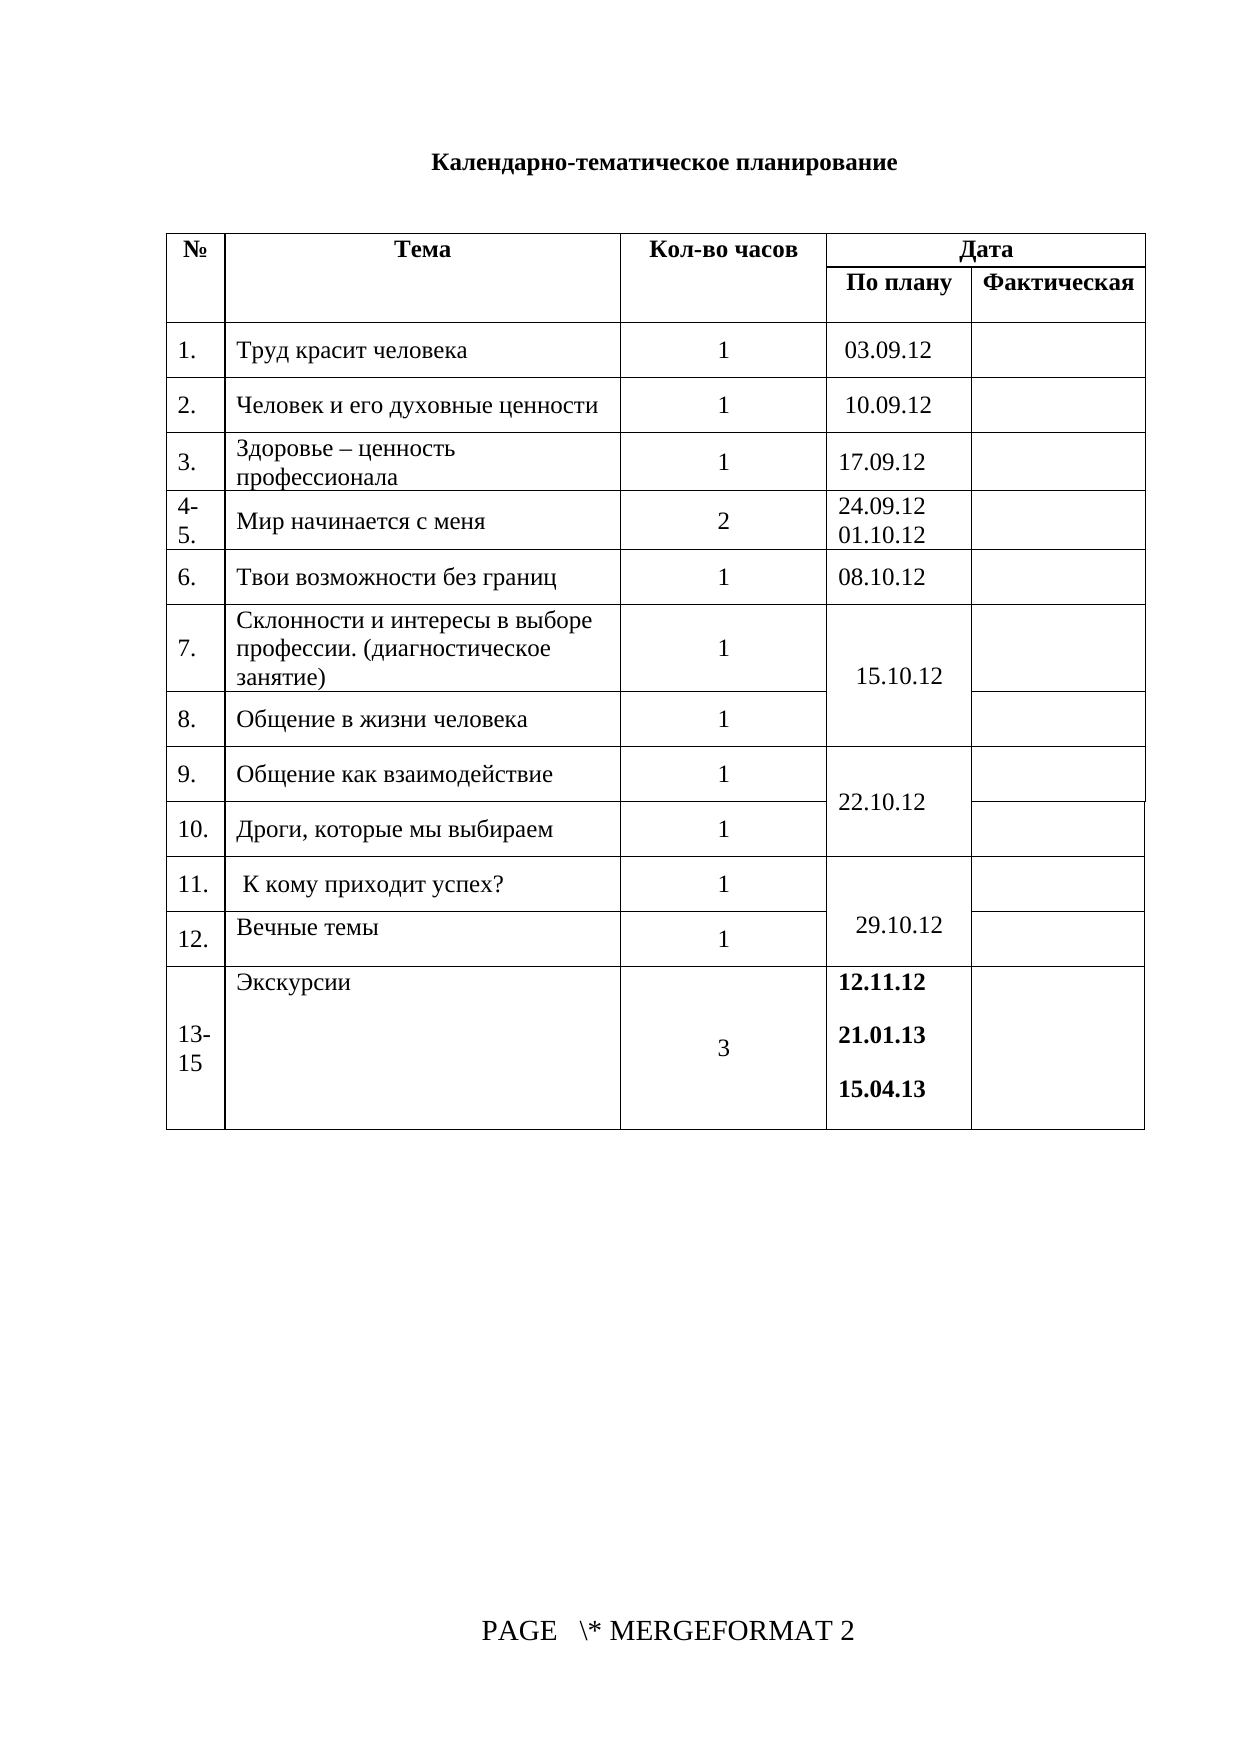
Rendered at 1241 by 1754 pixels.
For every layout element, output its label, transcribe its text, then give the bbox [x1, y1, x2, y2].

table_cell 1. [167, 323, 224, 377]
table_cell 12.11.12 21.01.13 15.04.13 [827, 967, 971, 1129]
table_cell Мир начинается с меня [226, 491, 620, 549]
table_cell 1 [621, 550, 826, 604]
table_cell [972, 912, 1144, 966]
table_cell 08.10.12 [827, 550, 971, 604]
table_cell [972, 323, 1145, 377]
table_header № [167, 234, 224, 322]
table_cell 1 [621, 433, 826, 490]
table_cell 10. [167, 802, 224, 856]
table_cell [972, 967, 1144, 1129]
table_cell К кому приходит успех? [226, 857, 620, 911]
table_cell Здоровье – ценность профессионала [226, 433, 620, 490]
table_cell 1 [621, 802, 826, 856]
table_cell [972, 857, 1144, 911]
table_header Тема [226, 234, 620, 322]
table_cell 3. [167, 433, 224, 490]
table_cell 1 [621, 378, 826, 432]
table_cell 1 [621, 323, 826, 377]
table_header Кол-во часов [621, 234, 826, 322]
table_cell 1 [621, 747, 826, 801]
table_cell По плану [827, 268, 971, 322]
table_cell 9. [167, 747, 224, 801]
table_cell Человек и его духовные ценности [226, 378, 620, 432]
table_cell [972, 692, 1145, 746]
table_cell 3 [621, 967, 826, 1129]
table_cell [972, 491, 1145, 549]
table_cell 1 [621, 912, 826, 966]
text Календарно-тематическое планирование [177, 147, 1152, 176]
table_header Дата [827, 234, 1145, 266]
table_cell 1 [621, 605, 826, 691]
table_cell 1 [621, 692, 826, 746]
table_cell [972, 550, 1145, 604]
table_cell 03.09.12 [827, 323, 971, 377]
table_cell 7. [167, 605, 224, 691]
table_cell [972, 433, 1145, 490]
table_cell 2 [621, 491, 826, 549]
table_cell 22.10.12 [827, 747, 971, 856]
table_cell Вечные темы [226, 912, 620, 966]
table_cell Дроги, которые мы выбираем [226, 802, 620, 856]
table_cell 6. [167, 550, 224, 604]
table_cell Фактическая [972, 268, 1145, 322]
table_cell [972, 802, 1144, 856]
table_cell 24.09.12 01.10.12 [827, 491, 971, 549]
table_cell Общение как взаимодействие [226, 747, 620, 801]
table_cell 13-15 [167, 967, 224, 1129]
table_cell 17.09.12 [827, 433, 971, 490]
table_cell Труд красит человека [226, 323, 620, 377]
table_cell [972, 747, 1145, 801]
table_cell Твои возможности без границ [226, 550, 620, 604]
table_cell [972, 605, 1145, 691]
table_cell Склонности и интересы в выборе профессии. (диагностическое занятие) [226, 605, 620, 691]
table_cell [972, 378, 1145, 432]
table_cell Общение в жизни человека [226, 692, 620, 746]
table_cell 4-5. [167, 491, 224, 549]
table_cell 15.10.12 [827, 605, 971, 746]
table_cell 1 [621, 857, 826, 911]
table_cell 29.10.12 [827, 857, 971, 966]
table_cell 10.09.12 [827, 378, 971, 432]
table_cell 11. [167, 857, 224, 911]
table_cell 2. [167, 378, 224, 432]
table_cell Экскурсии [226, 967, 620, 1129]
table_cell 12. [167, 912, 224, 966]
table_cell 8. [167, 692, 224, 746]
